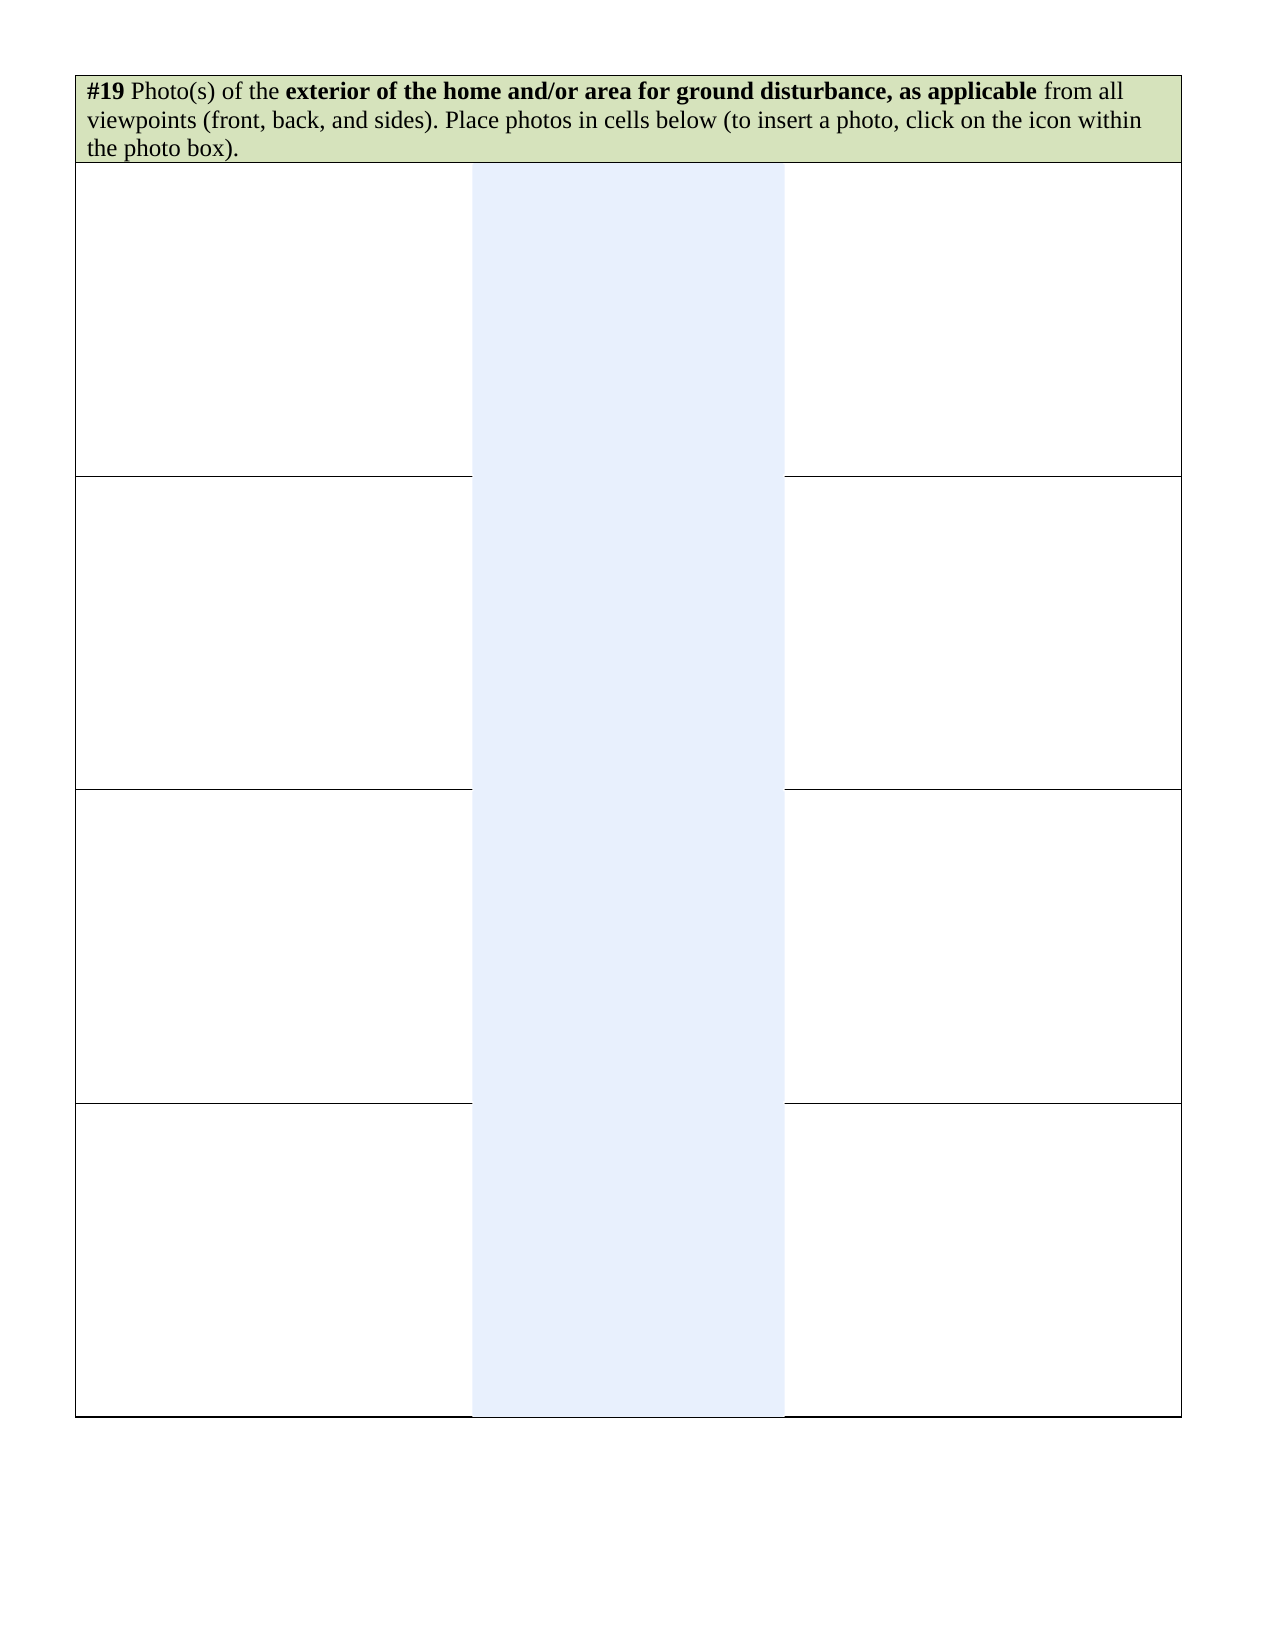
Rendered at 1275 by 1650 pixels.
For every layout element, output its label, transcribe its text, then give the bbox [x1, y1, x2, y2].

picture [472, 163, 785, 1417]
table_header #19 Photo(s) of the exterior of the home and/or area for ground disturbance, as applicable from all viewpoints (front, back, and sides). Place photos in cells below (to insert a photo, click on the icon within the photo box). [76, 76, 1181, 162]
